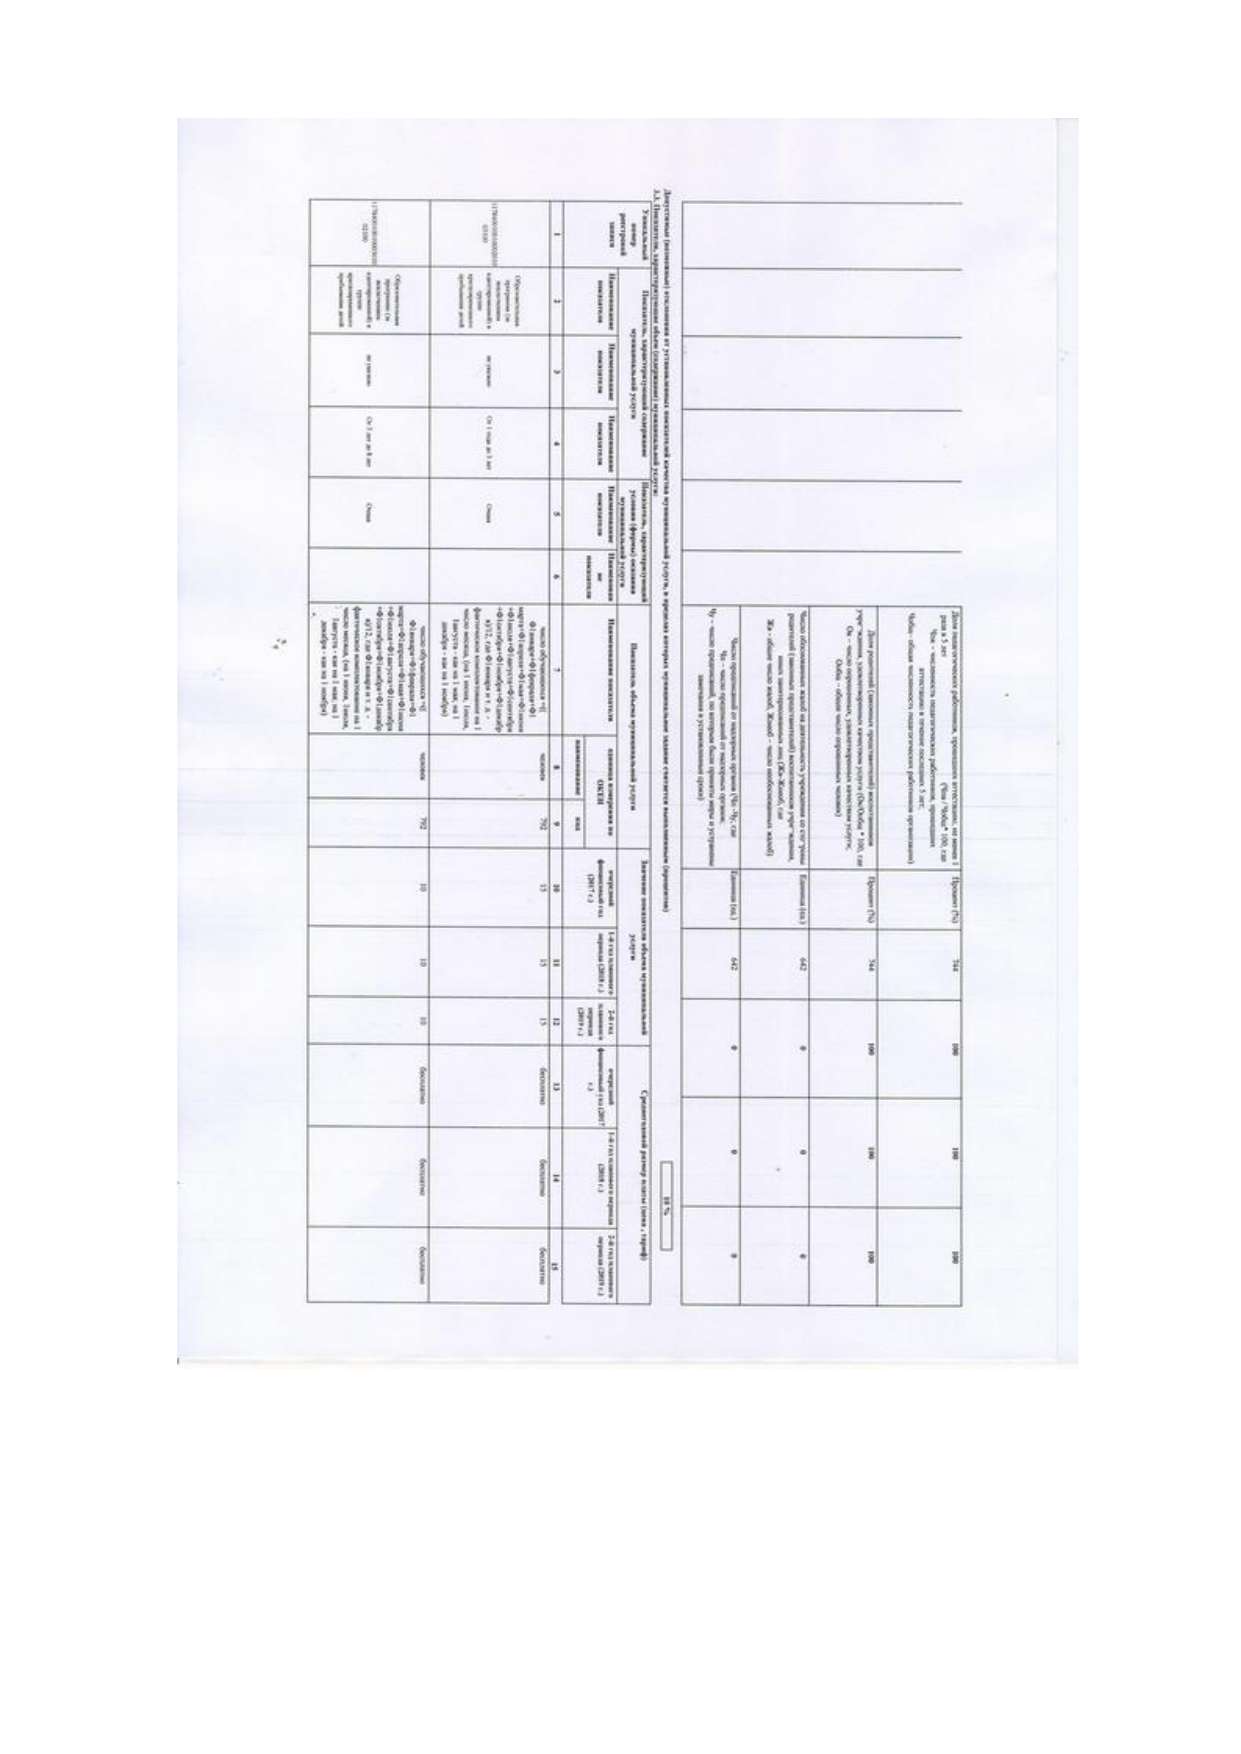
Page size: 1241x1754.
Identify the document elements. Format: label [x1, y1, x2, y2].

picture [177, 118, 1079, 1369]
